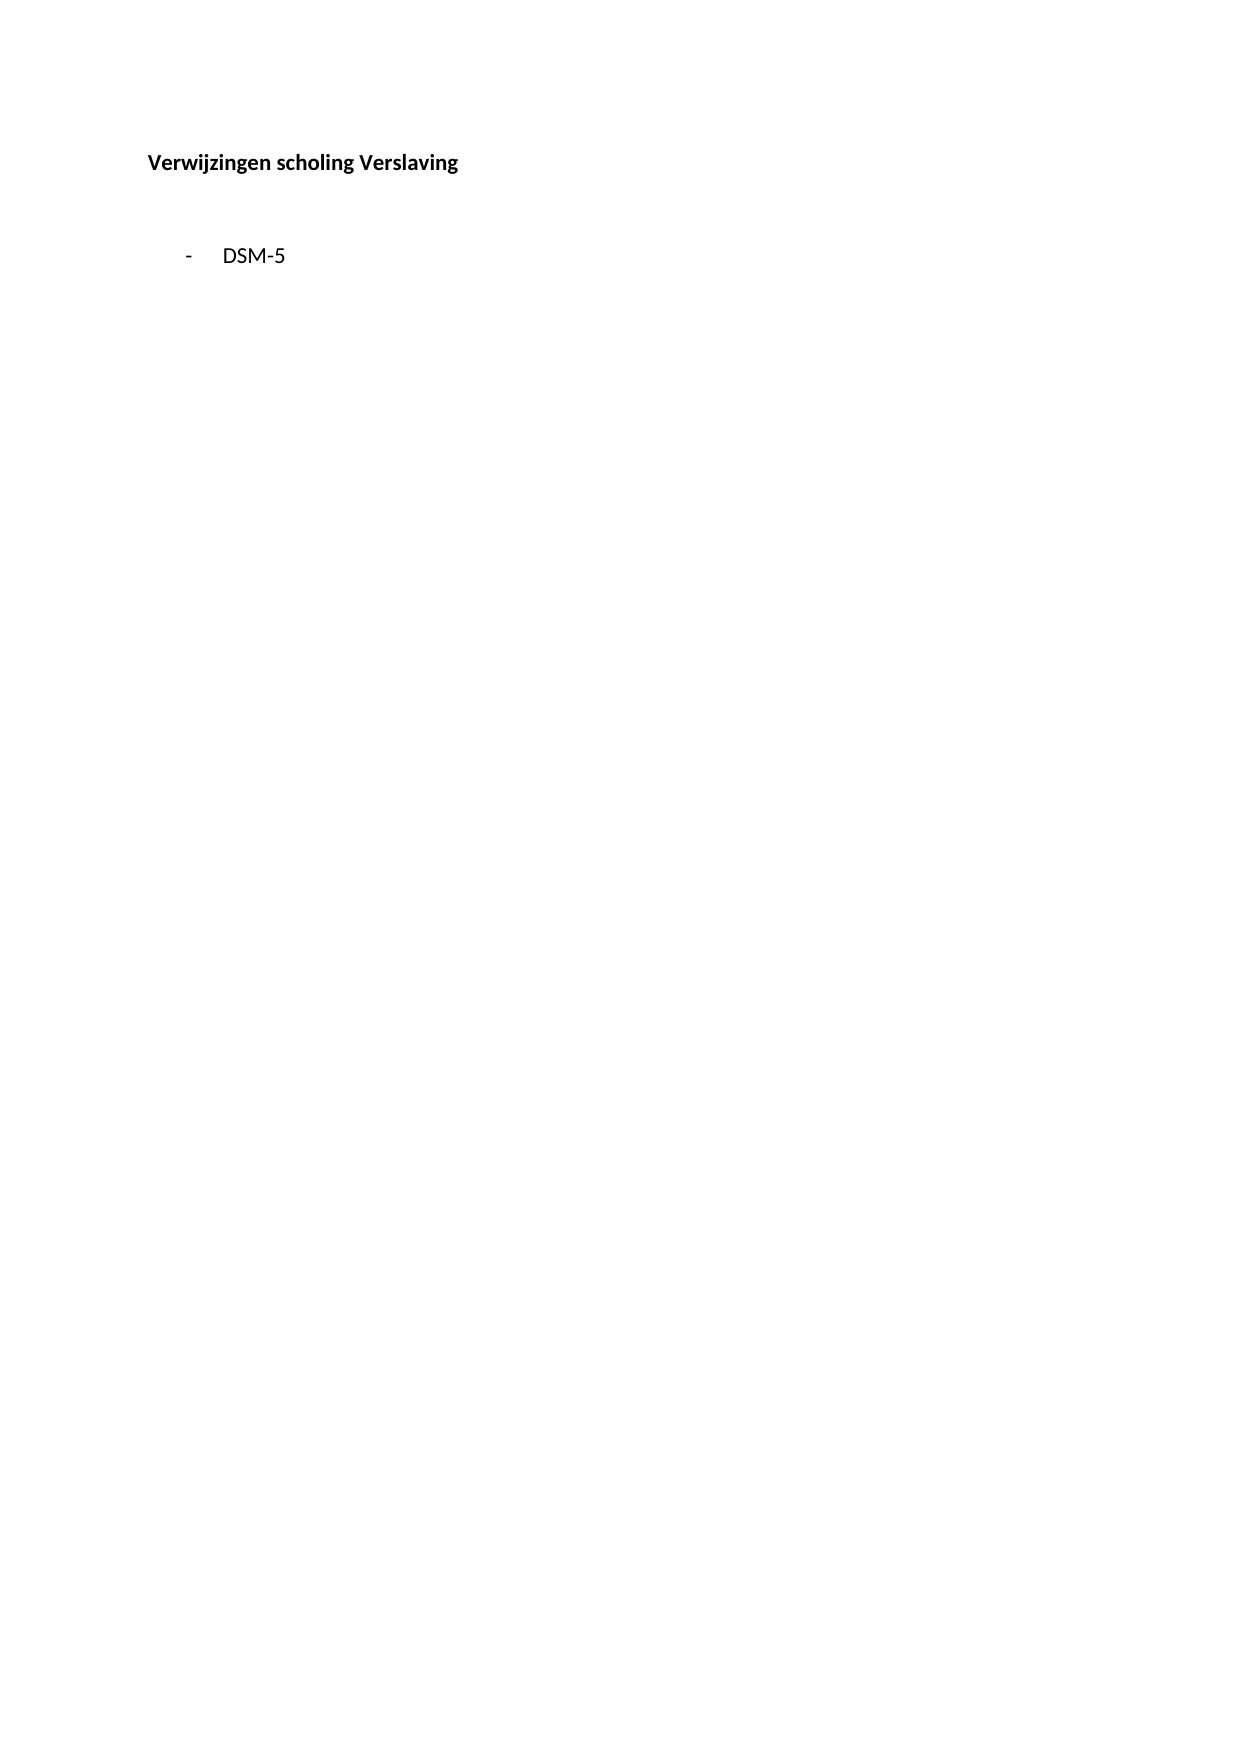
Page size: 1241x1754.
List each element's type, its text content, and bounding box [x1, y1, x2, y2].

list DSM-5 [185, 241, 1093, 269]
text Verwijzingen scholing Verslaving [148, 148, 1093, 176]
